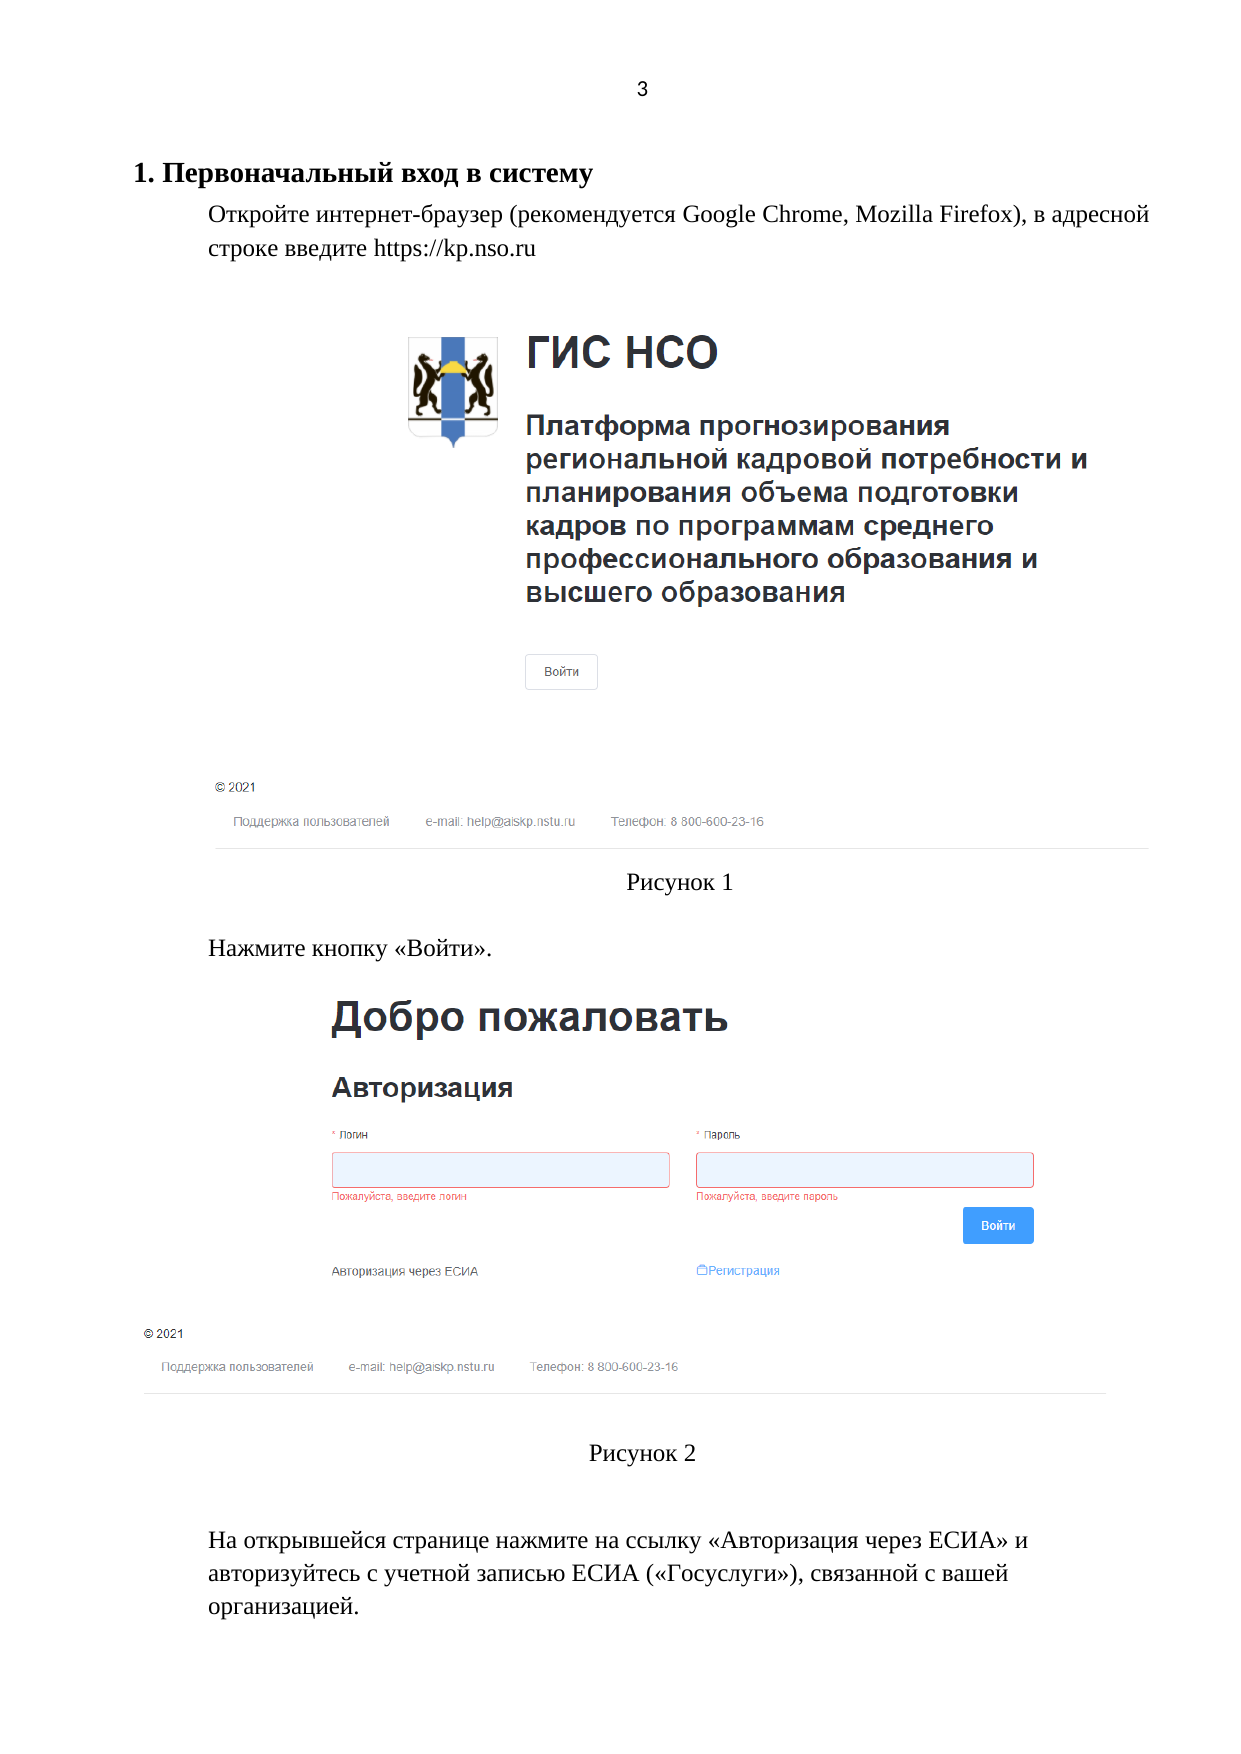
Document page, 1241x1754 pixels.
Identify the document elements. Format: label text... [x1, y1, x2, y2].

text Рисунок 2 [133, 1438, 1152, 1467]
list На открывшейся странице нажмите на ссылку «Авторизация через ЕСИА» и авторизуйтесь с учетной записью ЕСИА («Госуслуги»), связанной с вашей организацией. [208, 1525, 1152, 1619]
list Рисунок 1 [208, 867, 1152, 896]
subtitle 1. Первоначальный вход в систему [133, 155, 1152, 188]
list Нажмите кнопку «Войти». [208, 933, 1152, 962]
picture [132, 966, 1107, 1413]
list Откройте интернет-браузер (рекомендуется Google Chrome, Mozilla Firefox), в адресной строке введите https://kp.nso.ru [208, 199, 1152, 261]
picture [207, 298, 1149, 863]
